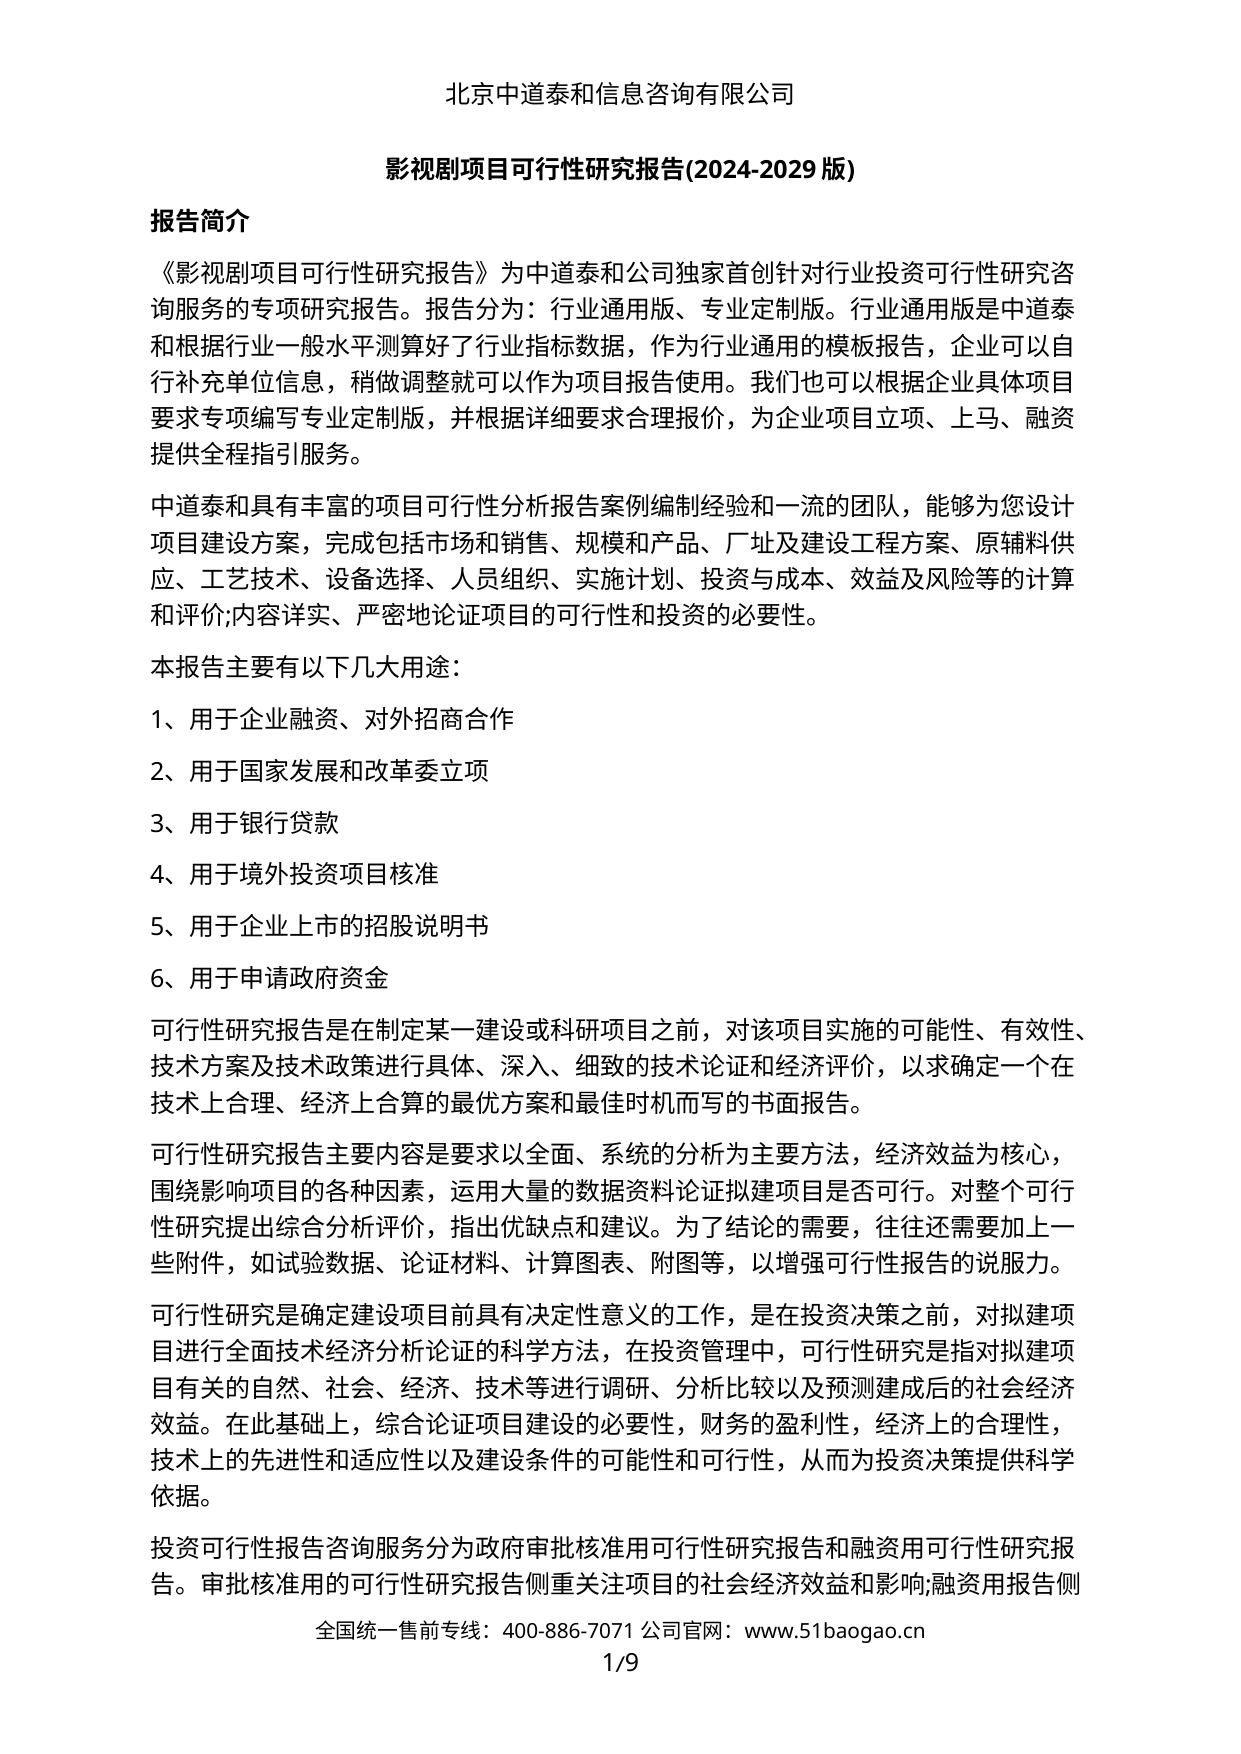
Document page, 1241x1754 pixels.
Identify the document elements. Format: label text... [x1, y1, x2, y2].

text 可行性研究报告主要内容是要求以全面、系统的分析为主要方法，经济效益为核心，围绕影响项目的各种因素，运用大量的数据资料论证拟建项目是否可行。对整个可行性研究提出综合分析评价，指出优缺点和建议。为了结论的需要，往往还需要加上一些附件，如试验数据、论证材料、计算图表、附图等，以增强可行性报告的说服力。 [150, 1135, 1090, 1280]
text 中道泰和具有丰富的项目可行性分析报告案例编制经验和一流的团队，能够为您设计项目建设方案，完成包括市场和销售、规模和产品、厂址及建设工程方案、原辅料供应、工艺技术、设备选择、人员组织、实施计划、投资与成本、效益及风险等的计算和评价;内容详实、严密地论证项目的可行性和投资的必要性。 [150, 487, 1090, 632]
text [150, 1529, 1090, 1601]
text 影视剧项目可行性研究报告(2024-2029版) [150, 150, 1090, 186]
text 2、用于国家发展和改革委立项 [150, 751, 1090, 787]
text 本报告主要有以下几大用途： [150, 647, 1090, 684]
text 6、用于申请政府资金 [150, 959, 1090, 995]
text 3、用于银行贷款 [150, 803, 1090, 839]
text 4、用于境外投资项目核准 [150, 855, 1090, 891]
text 报告简介 [150, 202, 1090, 238]
text 可行性研究报告是在制定某一建设或科研项目之前，对该项目实施的可能性、有效性、技术方案及技术政策进行具体、深入、细致的技术论证和经济评价，以求确定一个在技术上合理、经济上合算的最优方案和最佳时机而写的书面报告。 [150, 1011, 1090, 1119]
text 《影视剧项目可行性研究报告》为中道泰和公司独家首创针对行业投资可行性研究咨询服务的专项研究报告。报告分为：行业通用版、专业定制版。行业通用版是中道泰和根据行业一般水平测算好了行业指标数据，作为行业通用的模板报告，企业可以自行补充单位信息，稍做调整就可以作为项目报告使用。我们也可以根据企业具体项目要求专项编写专业定制版，并根据详细要求合理报价，为企业项目立项、上马、融资提供全程指引服务。 [150, 254, 1090, 471]
text 5、用于企业上市的招股说明书 [150, 907, 1090, 943]
text 可行性研究是确定建设项目前具有决定性意义的工作，是在投资决策之前，对拟建项目进行全面技术经济分析论证的科学方法，在投资管理中，可行性研究是指对拟建项目有关的自然、社会、经济、技术等进行调研、分析比较以及预测建成后的社会经济效益。在此基础上，综合论证项目建设的必要性，财务的盈利性，经济上的合理性，技术上的先进性和适应性以及建设条件的可能性和可行性，从而为投资决策提供科学依据。 [150, 1296, 1090, 1513]
text 1、用于企业融资、对外招商合作 [150, 699, 1090, 736]
